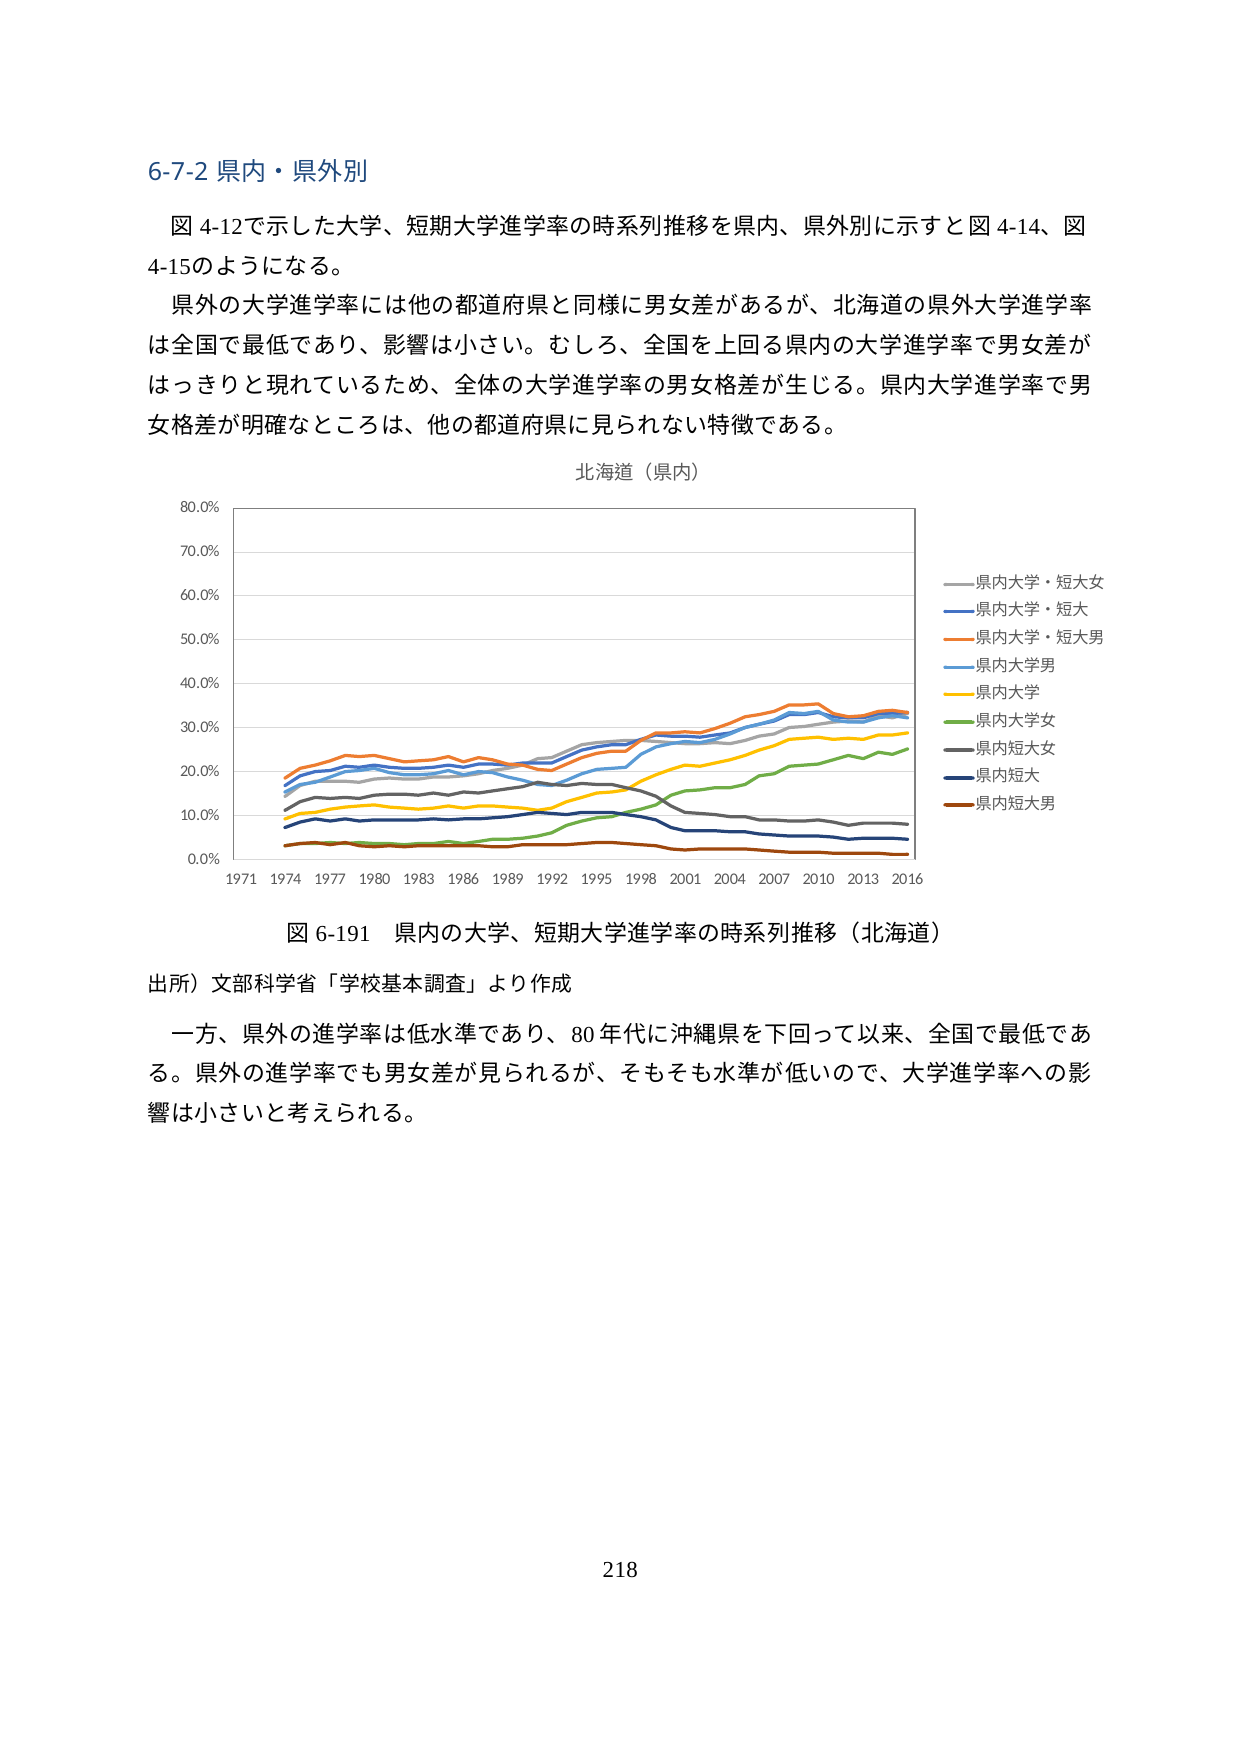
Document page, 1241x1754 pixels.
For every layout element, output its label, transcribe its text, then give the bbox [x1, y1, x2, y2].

text 出所）文部科学省「学校基本調査」より作成 [148, 967, 1092, 997]
text 一方、県外の進学率は低水準であり、80年代に沖縄県を下回って以来、全国で最低である。県外の進学率でも男女差が見られるが、そもそも水準が低いので、大学進学率への影響は小さいと考えられる。 [148, 1016, 1092, 1128]
subtitle 県内・県外別 [148, 152, 1092, 188]
text 県外の大学進学率には他の都道府県と同様に男女差があるが、北海道の県外大学進学率は全国で最低であり、影響は小さい。むしろ、全国を上回る県内の大学進学率で男女差がはっきりと現れているため、全体の大学進学率の男女格差が生じる。県内大学進学率で男女格差が明確なところは、他の都道府県に見られない特徴である。 [148, 287, 1092, 440]
